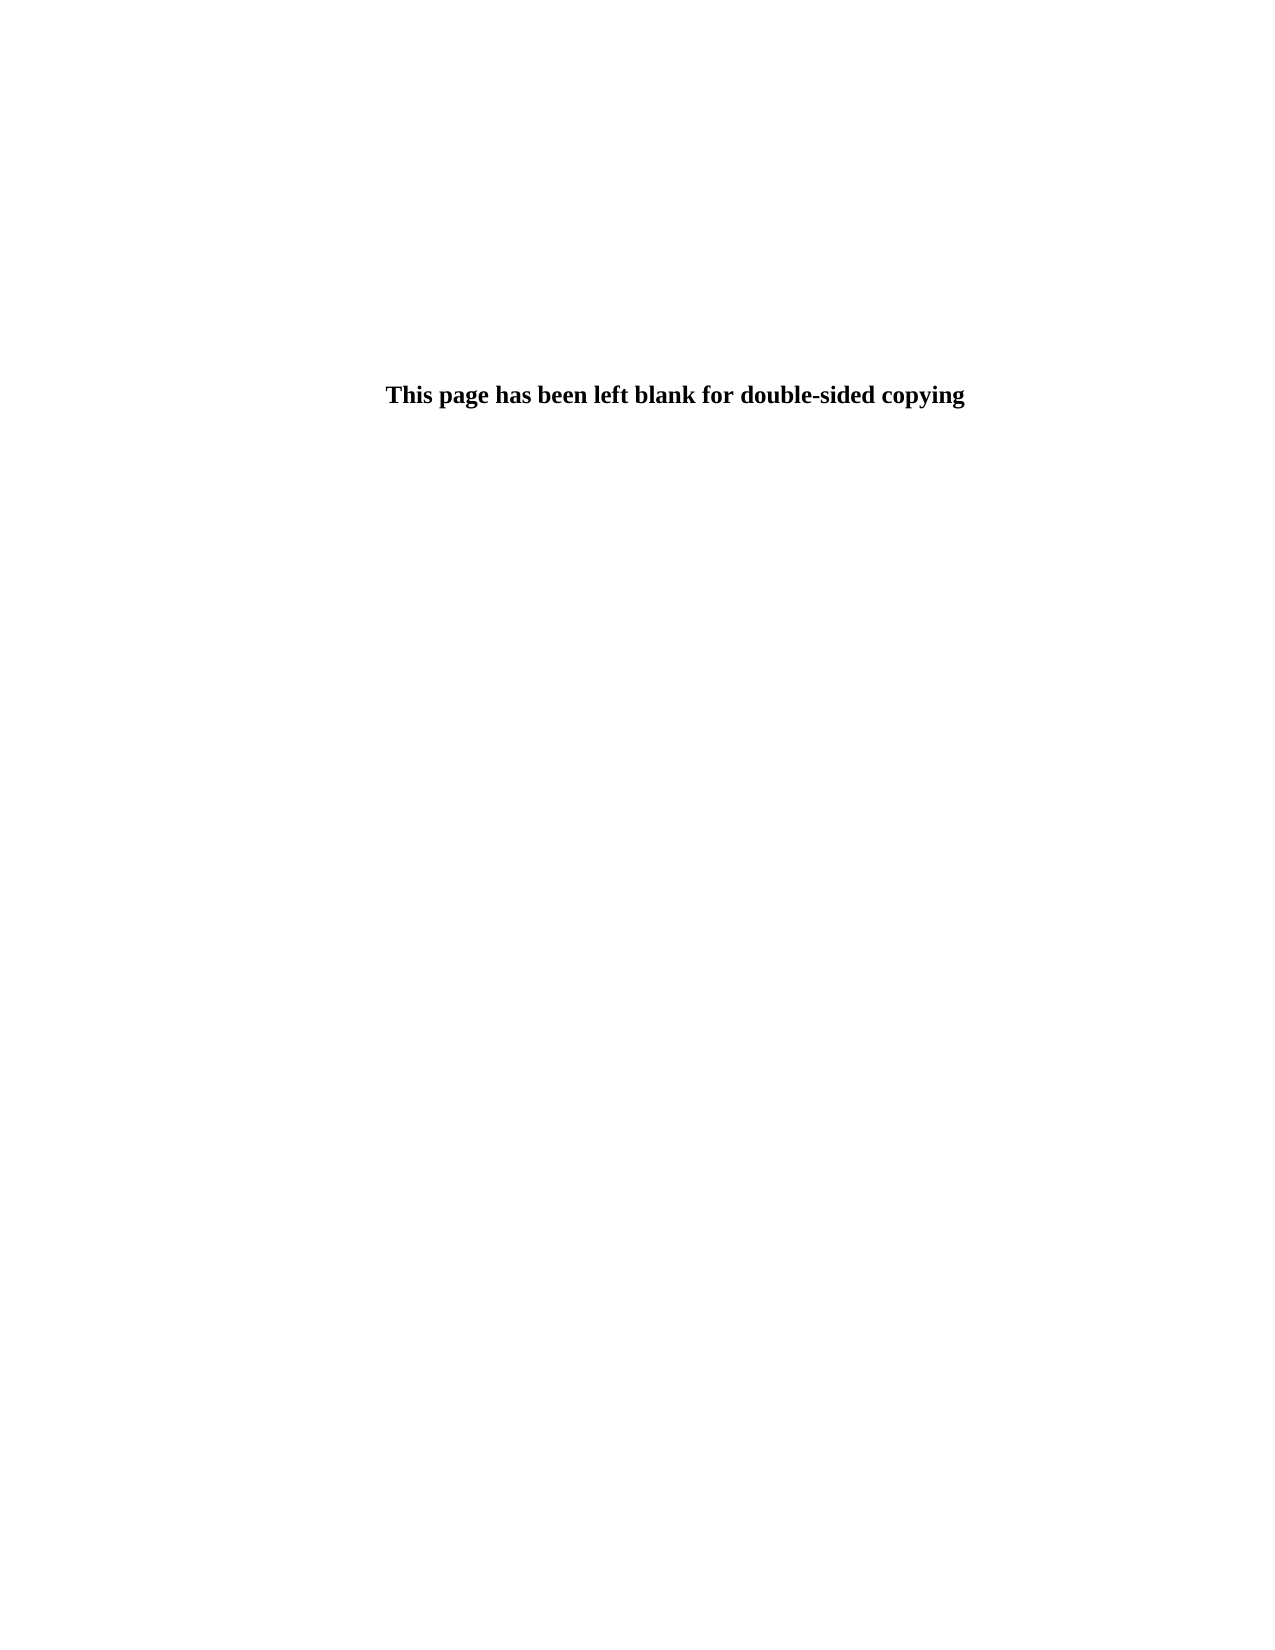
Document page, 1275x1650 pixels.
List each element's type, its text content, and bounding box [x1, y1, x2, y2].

text This page has been left blank for double-sided copying [75, 380, 1275, 409]
